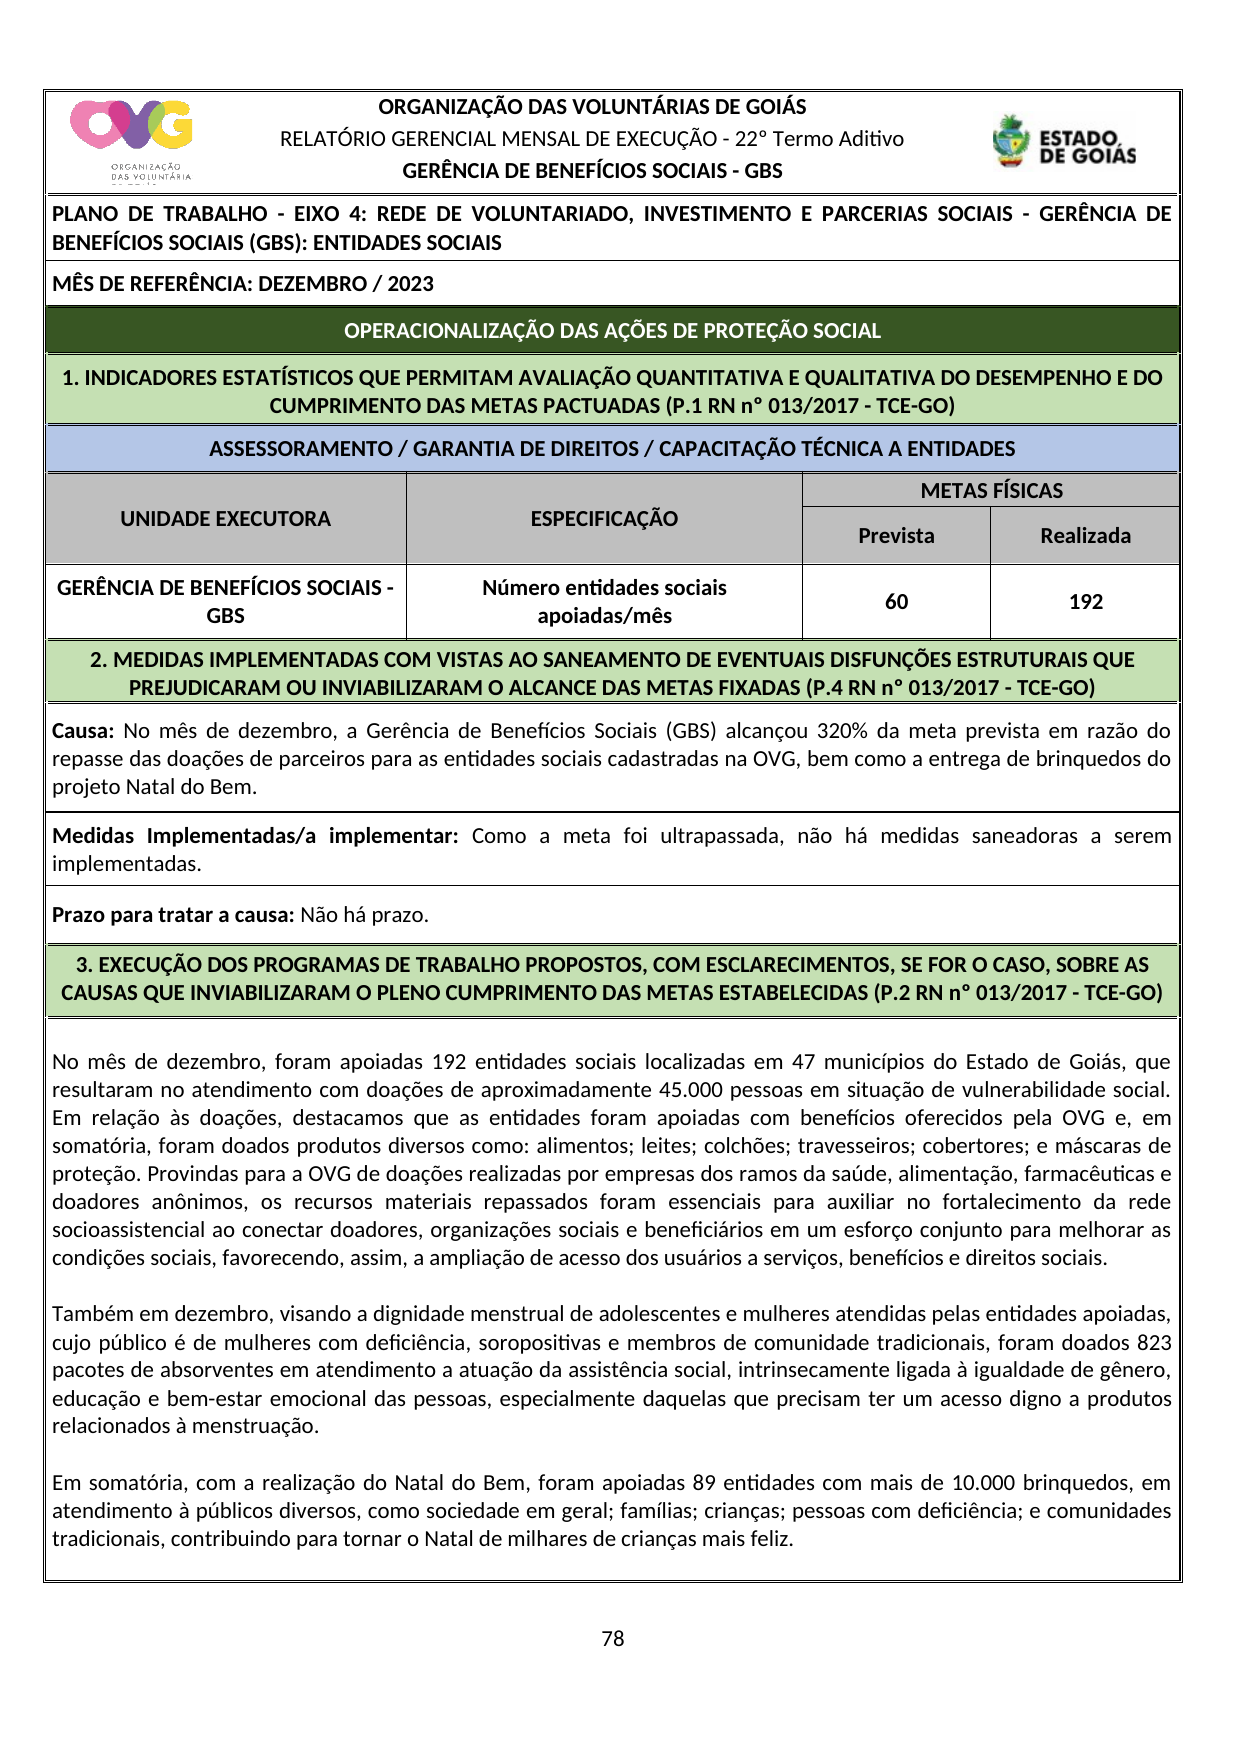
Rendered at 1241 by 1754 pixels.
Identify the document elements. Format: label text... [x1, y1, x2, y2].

picture [70, 100, 193, 185]
table_cell 1. INDICADORES ESTATÍSTICOS QUE PERMITAM AVALIAÇÃO QUANTITATIVA E QUALITATIVA DO DESEMPENHO E DO CUMPRIMENTO DAS METAS PACTUADAS (P.1 RN nº 013/2017 - TCE-GO) [45, 352, 1181, 423]
table_cell Realizada [991, 507, 1179, 563]
table_cell PLANO DE TRABALHO - EIXO 4: REDE DE VOLUNTARIADO, INVESTIMENTO E PARCERIAS SOCIAIS - GERÊNCIA DE BENEFÍCIOS SOCIAIS (GBS): ENTIDADES SOCIAIS [46, 193, 1180, 260]
table_cell Prazo para tratar a causa: Não há prazo. [46, 886, 1179, 942]
table_cell 192 [991, 565, 1179, 638]
table_cell Prevista [803, 507, 990, 563]
table_cell No mês de dezembro, foram apoiadas 192 entidades sociais localizadas em 47 municípios do Estado de Goiás, que resultaram no atendimento com doações de aproximadamente 45.000 pessoas em situação de vulnerabilidade social. Em relação às doações, destacamos que as entidades foram apoiadas com benefícios oferecidos pela OVG e, em somatória, foram doados produtos diversos como: alimentos; leites; colchões; travesseiros; cobertores; e máscaras de proteção. Provindas para a OVG de doações realizadas por empresas dos ramos da saúde, alimentação, farmacêuticas e doadores anônimos, os recursos materiais repassados foram essenciais para auxiliar no fortalecimento da rede socioassistencial ao conectar doadores, organizações sociais e beneficiários em um esforço conjunto para melhorar as condições sociais, favorecendo, assim, a ampliação de acesso dos usuários a serviços, benefícios e direitos sociais. Também em dezembro, visando a dignidade menstrual de adolescentes e mulheres atendidas pelas entidades apoiadas, cujo público é de mulheres com deficiência, soropositivas e membros de comunidade tradicionais, foram doados 823 pacotes de absorventes em atendimento a atuação da assistência social, intrinsecamente ligada à igualdade de gênero, educação e bem-estar emocional das pessoas, especialmente daquelas que precisam ter um acesso digno a produtos relacionados à menstruação. Em somatória, com a realização do Natal do Bem, foram apoiadas 89 entidades com mais de 10.000 brinquedos, em atendimento à públicos diversos, como sociedade em geral; famílias; crianças; pessoas com deficiência; e comunidades tradicionais, contribuindo para tornar o Natal de milhares de crianças mais feliz. [45, 1016, 1181, 1580]
table_cell MÊS DE REFERÊNCIA: DEZEMBRO / 2023 [46, 261, 1179, 305]
picture [991, 111, 1136, 171]
table_cell OPERACIONALIZAÇÃO DAS AÇÕES DE PROTEÇÃO SOCIAL [45, 305, 1181, 352]
table_cell Medidas Implementadas/a implementar: Como a meta foi ultrapassada, não há medidas saneadoras a serem implementadas. [46, 813, 1179, 885]
table_cell ESPECIFICAÇÃO [407, 474, 802, 563]
table_cell ASSESSORAMENTO / GARANTIA DE DIREITOS / CAPACITAÇÃO TÉCNICA A ENTIDADES [45, 423, 1181, 471]
table_cell Causa: No mês de dezembro, a Gerência de Benefícios Sociais (GBS) alcançou 320% da meta prevista em razão do repasse das doações de parceiros para as entidades sociais cadastradas na OVG, bem como a entrega de brinquedos do projeto Natal do Bem. [45, 701, 1181, 811]
table_cell METAS FÍSICAS [803, 471, 1180, 506]
table_cell 60 [803, 565, 990, 638]
table_cell UNIDADE EXECUTORA [46, 471, 406, 563]
table_cell 2. MEDIDAS IMPLEMENTADAS COM VISTAS AO SANEAMENTO DE EVENTUAIS DISFUNÇÕES ESTRUTURAIS QUE PREJUDICARAM OU INVIABILIZARAM O ALCANCE DAS METAS FIXADAS (P.4 RN nº 013/2017 - TCE-GO) [46, 638, 1180, 701]
table_cell 3. EXECUÇÃO DOS PROGRAMAS DE TRABALHO PROPOSTOS, COM ESCLARECIMENTOS, SE FOR O CASO, SOBRE AS CAUSAS QUE INVIABILIZARAM O PLENO CUMPRIMENTO DAS METAS ESTABELECIDAS (P.2 RN nº 013/2017 - TCE-GO) [46, 943, 1180, 1016]
table_cell Número entidades sociais apoiadas/mês [407, 565, 802, 638]
table_header ORGANIZAÇÃO DAS VOLUNTÁRIAS DE GOIÁS RELATÓRIO GERENCIAL MENSAL DE EXECUÇÃO - 22º Termo Aditivo GERÊNCIA DE BENEFÍCIOS SOCIAIS - GBS [46, 92, 1179, 192]
table_cell GERÊNCIA DE BENEFÍCIOS SOCIAIS - GBS [46, 565, 406, 638]
